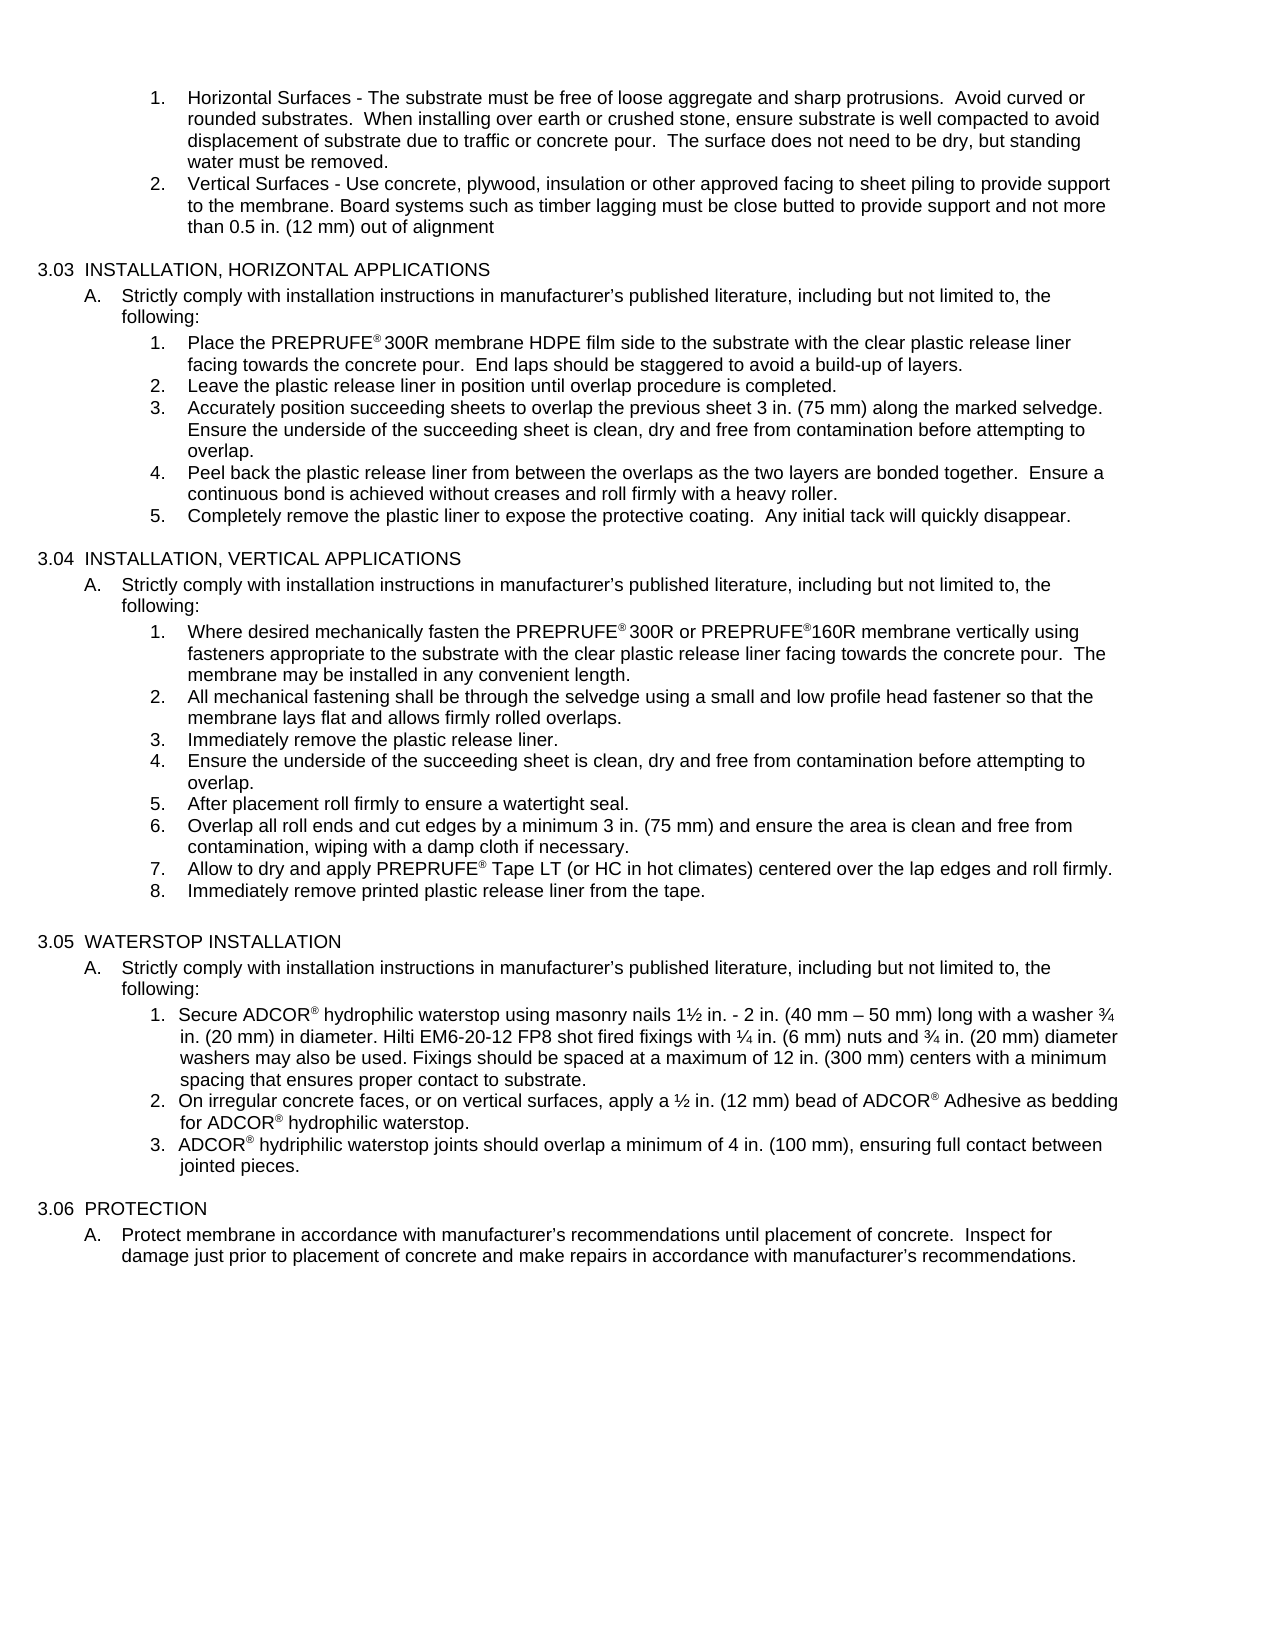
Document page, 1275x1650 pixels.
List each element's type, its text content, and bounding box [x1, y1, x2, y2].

list Strictly comply with installation instructions in manufacturer’s published literature, including but not limited to, the following: [84, 285, 1125, 328]
list Protect membrane in accordance with manufacturer’s recommendations until placement of concrete. Inspect for damage just prior to placement of concrete and make repairs in accordance with manufacturer’s recommendations. [84, 1224, 1125, 1267]
list Accurately position succeeding sheets to overlap the previous sheet 3 in. (75 mm) along the marked selvedge. Ensure the underside of the succeeding sheet is clean, dry and free from contamination before attempting to overlap. [150, 397, 1125, 461]
list Where desired mechanically fasten the PREPRUFE® 300R or PREPRUFE®160R membrane vertically using fasteners appropriate to the substrate with the clear plastic release liner facing towards the concrete pour. The membrane may be installed in any convenient length. [150, 621, 1125, 685]
list Strictly comply with installation instructions in manufacturer’s published literature, including but not limited to, the following: [84, 573, 1125, 617]
list Allow to dry and apply PREPRUFE® Tape LT (or HC in hot climates) centered over the lap edges and roll firmly. [150, 858, 1125, 879]
list Place the PREPRUFE® 300R membrane HDPE film side to the substrate with the clear plastic release liner facing towards the concrete pour. End laps should be staggered to avoid a build-up of layers. [150, 332, 1125, 375]
text 3.03 INSTALLATION, HORIZONTAL APPLICATIONS [37, 259, 1125, 281]
list ADCOR® hydriphilic waterstop joints should overlap a minimum of 4 in. (100 mm), ensuring full contact between jointed pieces. [150, 1133, 1125, 1176]
list Completely remove the plastic liner to expose the protective coating. Any initial tack will quickly disappear. [150, 504, 1125, 526]
list After placement roll firmly to ensure a watertight seal. [150, 793, 1125, 815]
list Overlap all roll ends and cut edges by a minimum 3 in. (75 mm) and ensure the area is clean and free from contamination, wiping with a damp cloth if necessary. [150, 815, 1125, 858]
text 3.04 INSTALLATION, VERTICAL APPLICATIONS [37, 548, 1125, 569]
text A. Strictly comply with installation instructions in manufacturer’s published literature, including but not limited to, the following: [84, 957, 1125, 1000]
list Vertical Surfaces - Use concrete, plywood, insulation or other approved facing to sheet piling to provide support to the membrane. Board systems such as timber lagging must be close butted to provide support and not more than 0.5 in. (12 mm) out of alignment [150, 173, 1125, 237]
text 3.05 WATERSTOP INSTALLATION [37, 931, 1125, 952]
list Leave the plastic release liner in position until overlap procedure is completed. [150, 375, 1125, 397]
list Ensure the underside of the succeeding sheet is clean, dry and free from contamination before attempting to overlap. [150, 750, 1125, 793]
list Horizontal Surfaces - The substrate must be free of loose aggregate and sharp protrusions. Avoid curved or rounded substrates. When installing over earth or crushed stone, ensure substrate is well compacted to avoid displacement of substrate due to traffic or concrete pour. The surface does not need to be dry, but standing water must be removed. [150, 87, 1125, 173]
list All mechanical fastening shall be through the selvedge using a small and low profile head fastener so that the membrane lays flat and allows firmly rolled overlaps. [150, 685, 1125, 728]
list On irregular concrete faces, or on vertical surfaces, apply a ½ in. (12 mm) bead of ADCOR® Adhesive as bedding for ADCOR® hydrophilic waterstop. [150, 1090, 1125, 1133]
list Immediately remove printed plastic release liner from the tape. [150, 879, 1125, 901]
list Immediately remove the plastic release liner. [150, 728, 1125, 750]
text 3.06 PROTECTION [37, 1198, 1125, 1219]
list Peel back the plastic release liner from between the overlaps as the two layers are bonded together. Ensure a continuous bond is achieved without creases and roll firmly with a heavy roller. [150, 461, 1125, 504]
list Secure ADCOR® hydrophilic waterstop using masonry nails 1½ in. - 2 in. (40 mm – 50 mm) long with a washer ¾ in. (20 mm) in diameter. Hilti EM6-20-12 FP8 shot fired fixings with ¼ in. (6 mm) nuts and ¾ in. (20 mm) diameter washers may also be used. Fixings should be spaced at a maximum of 12 in. (300 mm) centers with a minimum spacing that ensures proper contact to substrate. [150, 1004, 1125, 1090]
